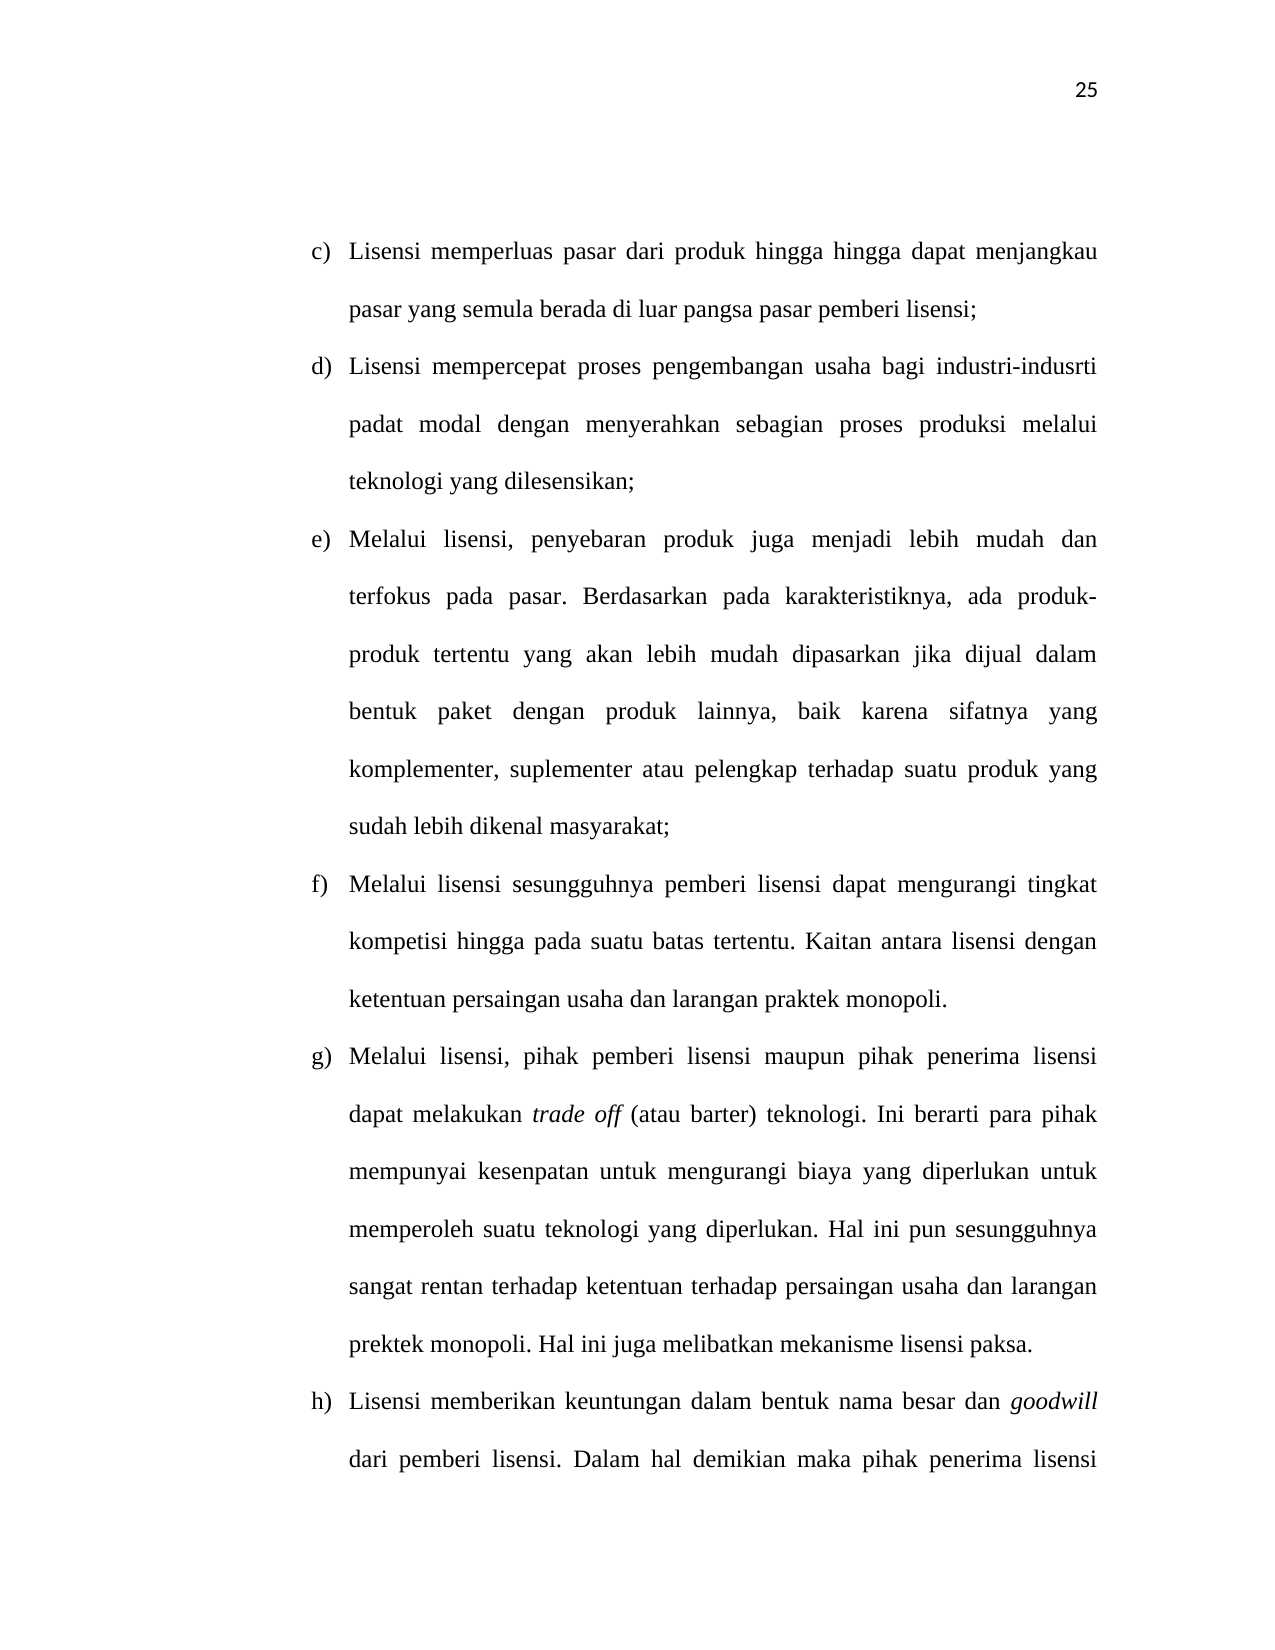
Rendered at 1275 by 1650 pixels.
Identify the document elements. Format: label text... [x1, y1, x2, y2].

list Melalui lisensi, pihak pemberi lisensi maupun pihak penerima lisensi dapat melakukan trade off (atau barter) teknologi. Ini berarti para pihak mempunyai kesenpatan untuk mengurangi biaya yang diperlukan untuk memperoleh suatu teknologi yang diperlukan. Hal ini pun sesungguhnya sangat rentan terhadap ketentuan terhadap persaingan usaha dan larangan prektek monopoli. Hal ini juga melibatkan mekanisme lisensi paksa. [311, 1041, 1098, 1357]
list Melalui lisensi sesungguhnya pemberi lisensi dapat mengurangi tingkat kompetisi hingga pada suatu batas tertentu. Kaitan antara lisensi dengan ketentuan persaingan usaha dan larangan praktek monopoli. [311, 869, 1098, 1012]
list Melalui lisensi, penyebaran produk juga menjadi lebih mudah dan terfokus pada pasar. Berdasarkan pada karakteristiknya, ada produk-produk tertentu yang akan lebih mudah dipasarkan jika dijual dalam bentuk paket dengan produk lainnya, baik karena sifatnya yang komplementer, suplementer atau pelengkap terhadap suatu produk yang sudah lebih dikenal masyarakat; [311, 524, 1098, 840]
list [311, 1386, 1098, 1472]
list Lisensi mempercepat proses pengembangan usaha bagi industri-indusrti padat modal dengan menyerahkan sebagian proses produksi melalui teknologi yang dilesensikan; [311, 351, 1098, 495]
list Lisensi memperluas pasar dari produk hingga hingga dapat menjangkau pasar yang semula berada di luar pangsa pasar pemberi lisensi; [311, 236, 1098, 322]
